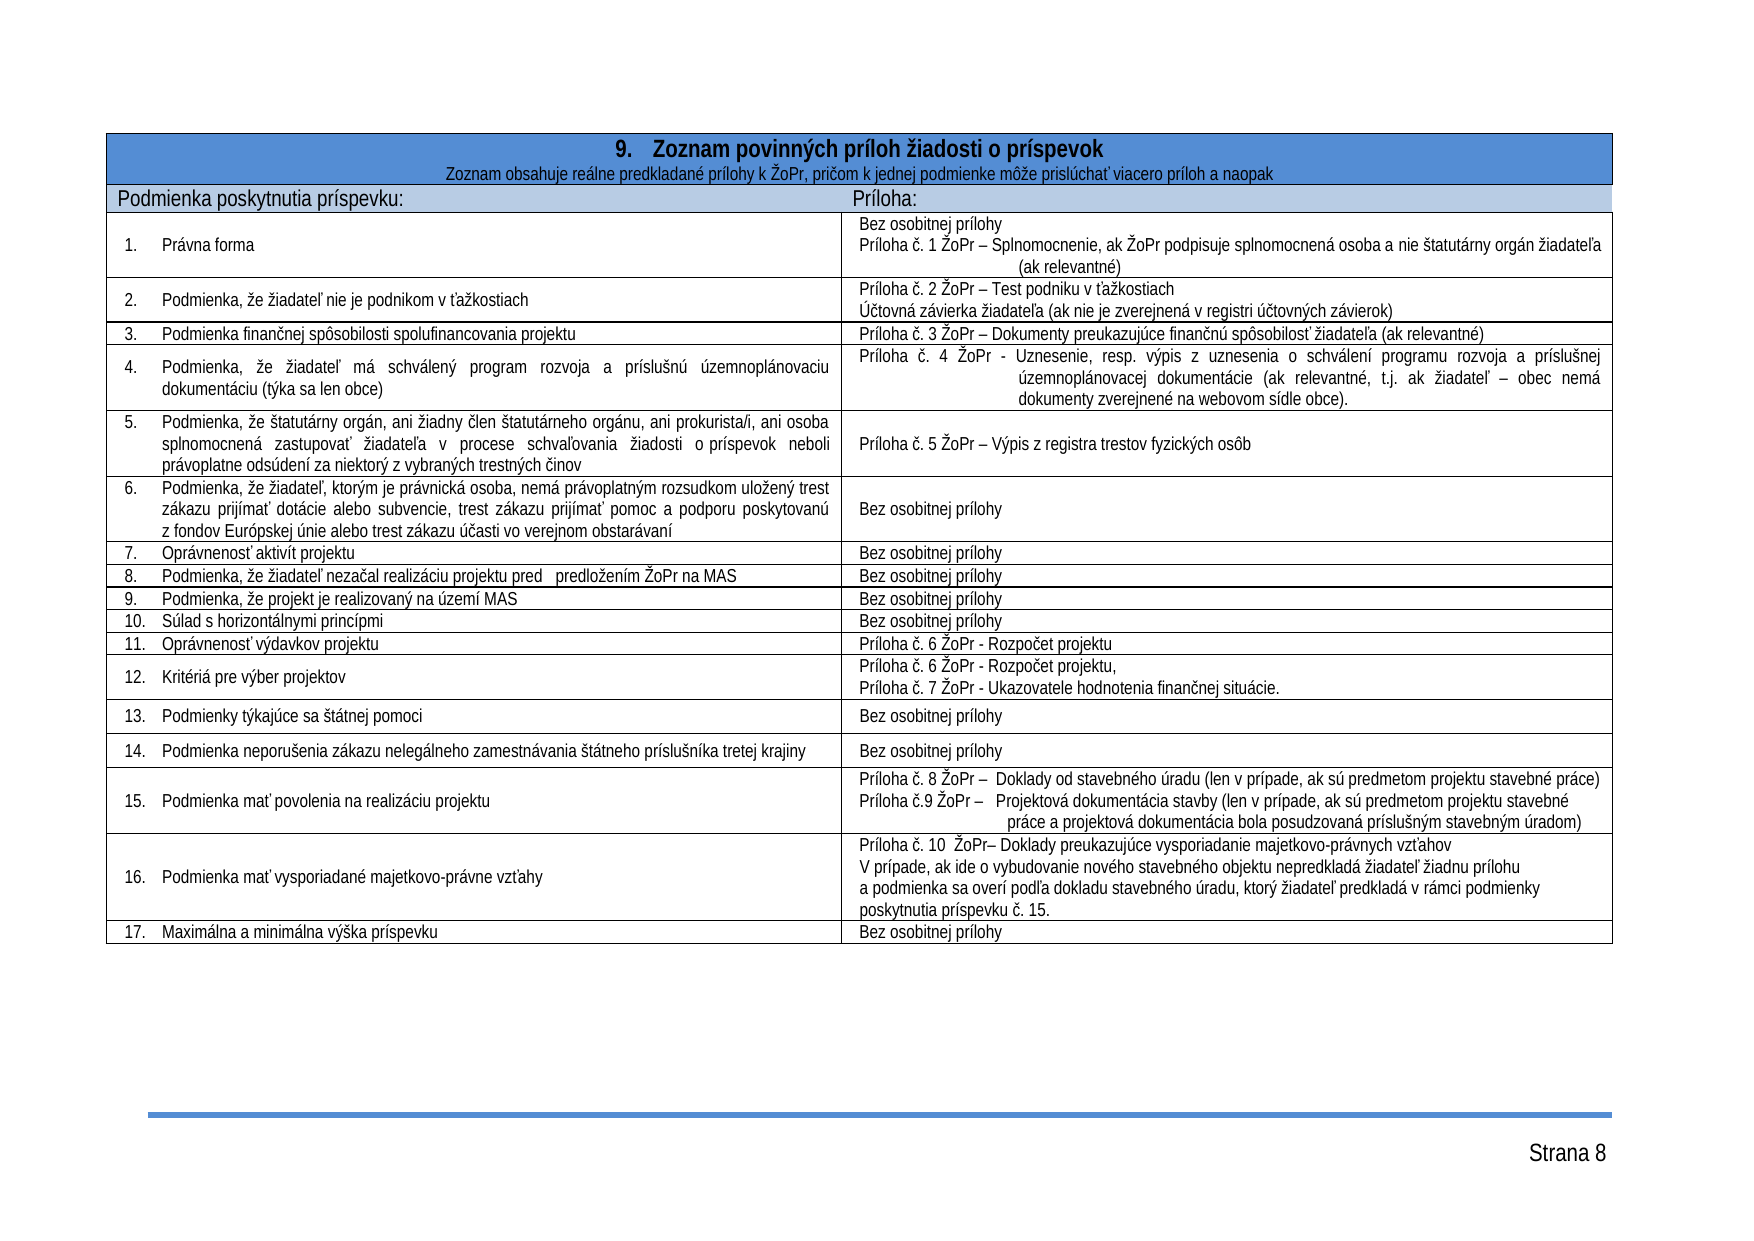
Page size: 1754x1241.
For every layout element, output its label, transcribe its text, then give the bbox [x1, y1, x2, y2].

table_cell Bez osobitnej prílohy [842, 565, 1612, 586]
table_cell Právna forma [107, 213, 841, 277]
table_cell Bez osobitnej prílohy [842, 588, 1612, 609]
table_cell Podmienka finančnej spôsobilosti spolufinancovania projektu [107, 323, 841, 344]
table_cell Bez osobitnej prílohy [842, 542, 1612, 564]
table_cell Príloha č. 6 ŽoPr - Rozpočet projektu, Príloha č. 7 ŽoPr - Ukazovatele hodnotenia finančnej situácie. [842, 655, 1612, 698]
table_cell Podmienka poskytnutia príspevku: [107, 185, 841, 212]
table_cell Podmienka, že štatutárny orgán, ani žiadny člen štatutárneho orgánu, ani prokurista/i, ani osoba splnomocnená zastupovať žiadateľa v procese schvaľovania žiadosti o príspevok neboli právoplatne odsúdení za niektorý z vybraných trestných činov [107, 411, 841, 476]
table_cell Podmienka, že žiadateľ nezačal realizáciu projektu pred predložením ŽoPr na MAS [107, 565, 841, 586]
table_cell Podmienka mať vysporiadané majetkovo-právne vzťahy [107, 834, 841, 920]
table_cell Podmienky týkajúce sa štátnej pomoci [107, 700, 841, 733]
table_cell Príloha č. 5 ŽoPr – Výpis z registra trestov fyzických osôb [842, 411, 1612, 476]
table_cell Príloha č. 8 ŽoPr – Doklady od stavebného úradu (len v prípade, ak sú predmetom projektu stavebné práce) Príloha č.9 ŽoPr – Projektová dokumentácia stavby (len v prípade, ak sú predmetom projektu stavebné práce a projektová dokumentácia bola posudzovaná príslušným stavebným úradom) [842, 768, 1612, 833]
table_cell Oprávnenosť aktivít projektu [107, 542, 841, 564]
table_cell Príloha: [841, 185, 1612, 212]
table_cell Príloha č. 10 ŽoPr– Doklady preukazujúce vysporiadanie majetkovo-právnych vzťahov V prípade, ak ide o vybudovanie nového stavebného objektu nepredkladá žiadateľ žiadnu prílohu a podmienka sa overí podľa dokladu stavebného úradu, ktorý žiadateľ predkladá v rámci podmienky poskytnutia príspevku č. 15. [842, 834, 1612, 920]
table_cell Bez osobitnej prílohy [842, 921, 1612, 943]
table_cell Príloha č. 2 ŽoPr – Test podniku v ťažkostiach Účtovná závierka žiadateľa (ak nie je zverejnená v registri účtovných závierok) [842, 278, 1612, 321]
table_cell Podmienka, že projekt je realizovaný na území MAS [107, 588, 841, 609]
table_cell Podmienka, že žiadateľ, ktorým je právnická osoba, nemá právoplatným rozsudkom uložený trest zákazu prijímať dotácie alebo subvencie, trest zákazu prijímať pomoc a podporu poskytovanú z fondov Európskej únie alebo trest zákazu účasti vo verejnom obstarávaní [107, 477, 841, 541]
table_header Zoznam povinných príloh žiadosti o príspevok Zoznam obsahuje reálne predkladané prílohy k ŽoPr, pričom k jednej podmienke môže prislúchať viacero príloh a naopak [107, 134, 1612, 184]
table_cell Bez osobitnej prílohy [842, 610, 1612, 632]
table_cell Podmienka neporušenia zákazu nelegálneho zamestnávania štátneho príslušníka tretej krajiny [107, 734, 841, 767]
table_cell Bez osobitnej prílohy [842, 477, 1612, 541]
table_cell Bez osobitnej prílohy Príloha č. 1 ŽoPr – Splnomocnenie, ak ŽoPr podpisuje splnomocnená osoba a nie štatutárny orgán žiadateľa (ak relevantné) [842, 213, 1612, 277]
table_cell Podmienka, že žiadateľ nie je podnikom v ťažkostiach [107, 278, 841, 321]
table_cell Maximálna a minimálna výška príspevku [107, 921, 841, 943]
table_cell Príloha č. 3 ŽoPr – Dokumenty preukazujúce finančnú spôsobilosť žiadateľa (ak relevantné) [842, 323, 1612, 344]
table_cell Kritériá pre výber projektov [107, 655, 841, 698]
table_cell Súlad s horizontálnymi princípmi [107, 610, 841, 632]
table_cell Oprávnenosť výdavkov projektu [107, 633, 841, 654]
table_cell Príloha č. 4 ŽoPr - Uznesenie, resp. výpis z uznesenia o schválení programu rozvoja a príslušnej územnoplánovacej dokumentácie (ak relevantné, t.j. ak žiadateľ – obec nemá dokumenty zverejnené na webovom sídle obce). [842, 345, 1612, 410]
table_cell Príloha č. 6 ŽoPr - Rozpočet projektu [842, 633, 1612, 654]
table_cell Bez osobitnej prílohy [842, 734, 1612, 767]
table_cell Bez osobitnej prílohy [842, 700, 1612, 733]
table_cell Podmienka, že žiadateľ má schválený program rozvoja a príslušnú územnoplánovaciu dokumentáciu (týka sa len obce) [107, 345, 841, 410]
table_cell Podmienka mať povolenia na realizáciu projektu [107, 768, 841, 833]
